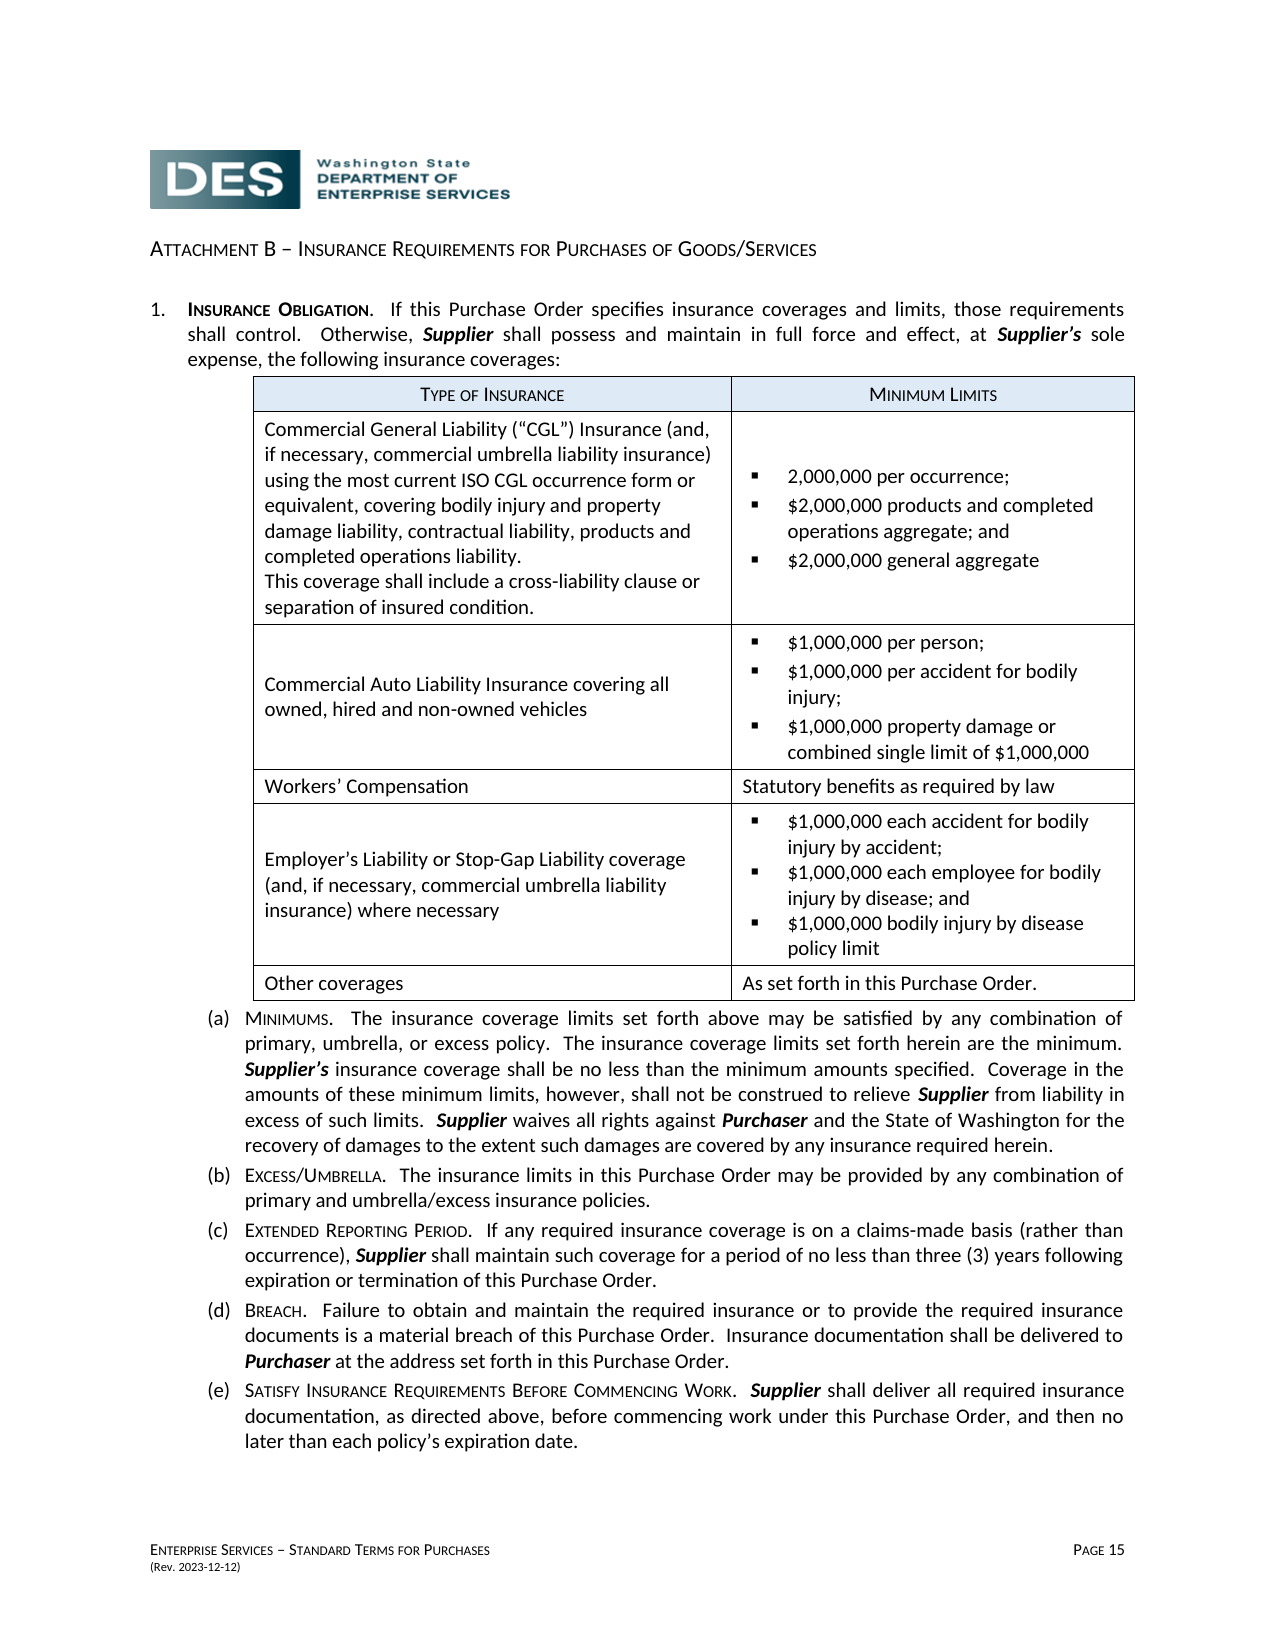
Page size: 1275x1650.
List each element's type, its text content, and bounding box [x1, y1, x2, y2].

picture [150, 150, 283, 209]
table_cell Workers’ Compensation [254, 770, 731, 803]
table_header Minimum Limits [732, 377, 1134, 411]
table_cell Commercial General Liability (“CGL”) Insurance (and, if necessary, commercial umbrella liability insurance) using the most current ISO CGL occurrence form or equivalent, covering bodily injury and property damage liability, contractual liability, products and completed operations liability. This coverage shall include a cross-liability clause or separation of insured condition. [254, 412, 731, 624]
list Breach. Failure to obtain and maintain the required insurance or to provide the required insurance documents is a material breach of this Purchase Order. Insurance documentation shall be delivered to Purchaser at the address set forth in this Purchase Order. [207, 1297, 1125, 1373]
list Excess/Umbrella. The insurance limits in this Purchase Order may be provided by any combination of primary and umbrella/excess insurance policies. [207, 1162, 1125, 1213]
table_cell Statutory benefits as required by law [732, 770, 1134, 803]
list Minimums. The insurance coverage limits set forth above may be satisfied by any combination of primary, umbrella, or excess policy. The insurance coverage limits set forth herein are the minimum. Supplier’s insurance coverage shall be no less than the minimum amounts specified. Coverage in the amounts of these minimum limits, however, shall not be construed to relieve Supplier from liability in excess of such limits. Supplier waives all rights against Purchaser and the State of Washington for the recovery of damages to the extent such damages are covered by any insurance required herein. [207, 1005, 1125, 1158]
text Attachment B – Insurance Requirements for Purchases of Goods/Services [150, 234, 1125, 262]
list Insurance Obligation. If this Purchase Order specifies insurance coverages and limits, those requirements shall control. Otherwise, Supplier shall possess and maintain in full force and effect, at Supplier’s sole expense, the following insurance coverages: [150, 296, 1125, 372]
table_cell $1,000,000 each accident for bodily injury by accident; $1,000,000 each employee for bodily injury by disease; and $1,000,000 bodily injury by disease policy limit [732, 804, 1134, 965]
table_cell As set forth in this Purchase Order. [732, 966, 1134, 1000]
table_cell 2,000,000 per occurrence; $2,000,000 products and completed operations aggregate; and $2,000,000 general aggregate [732, 412, 1134, 624]
picture [300, 150, 517, 209]
table_cell Commercial Auto Liability Insurance covering all owned, hired and non-owned vehicles [254, 625, 731, 768]
table_cell $1,000,000 per person; $1,000,000 per accident for bodily injury; $1,000,000 property damage or combined single limit of $1,000,000 [732, 625, 1134, 768]
table_cell Employer’s Liability or Stop-Gap Liability coverage (and, if necessary, commercial umbrella liability insurance) where necessary [254, 804, 731, 965]
table_header Type of Insurance [254, 377, 731, 411]
list Extended Reporting Period. If any required insurance coverage is on a claims-made basis (rather than occurrence), Supplier shall maintain such coverage for a period of no less than three (3) years following expiration or termination of this Purchase Order. [207, 1217, 1125, 1293]
list Satisfy Insurance Requirements Before Commencing Work. Supplier shall deliver all required insurance documentation, as directed above, before commencing work under this Purchase Order, and then no later than each policy’s expiration date. [207, 1378, 1125, 1454]
table_cell Other coverages [254, 966, 731, 1000]
